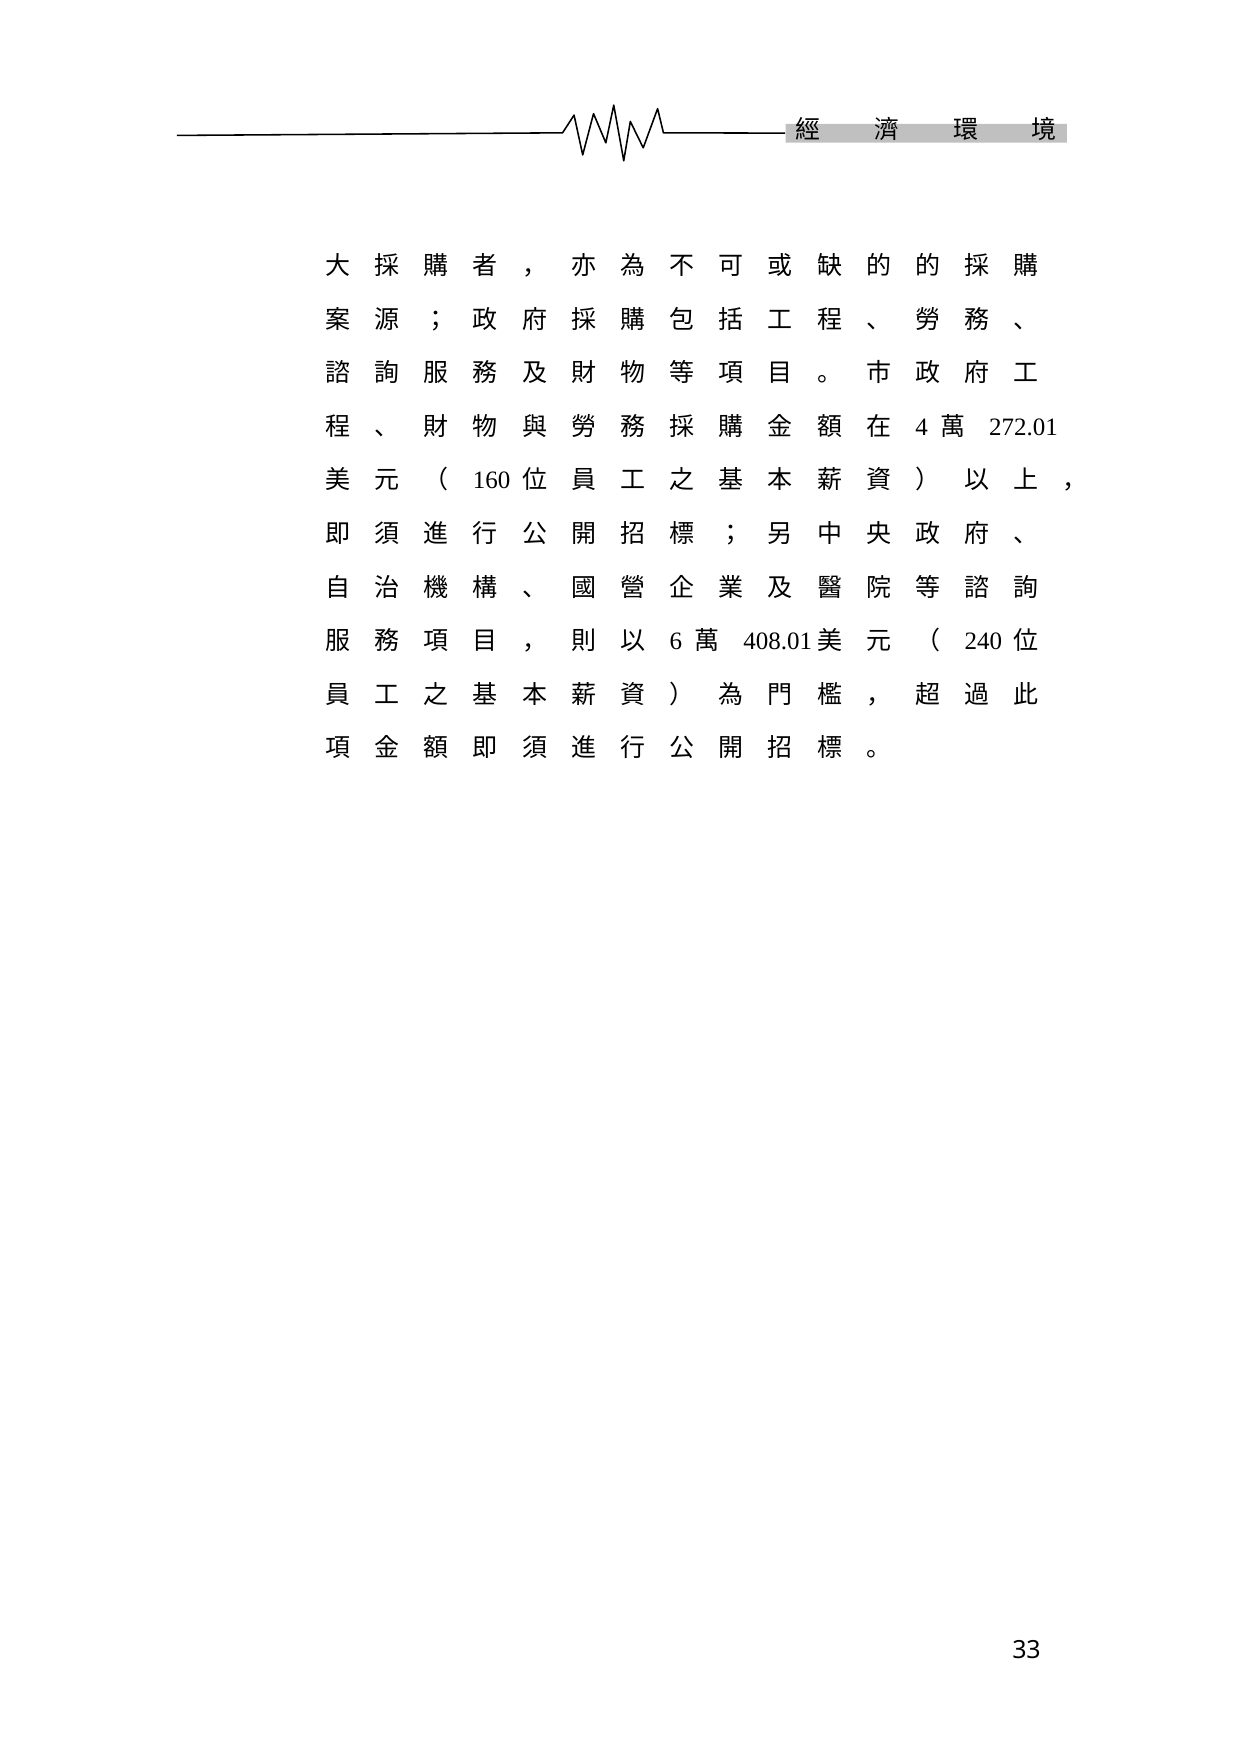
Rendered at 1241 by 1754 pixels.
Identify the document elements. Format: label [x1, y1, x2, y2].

text [276, 237, 1063, 773]
